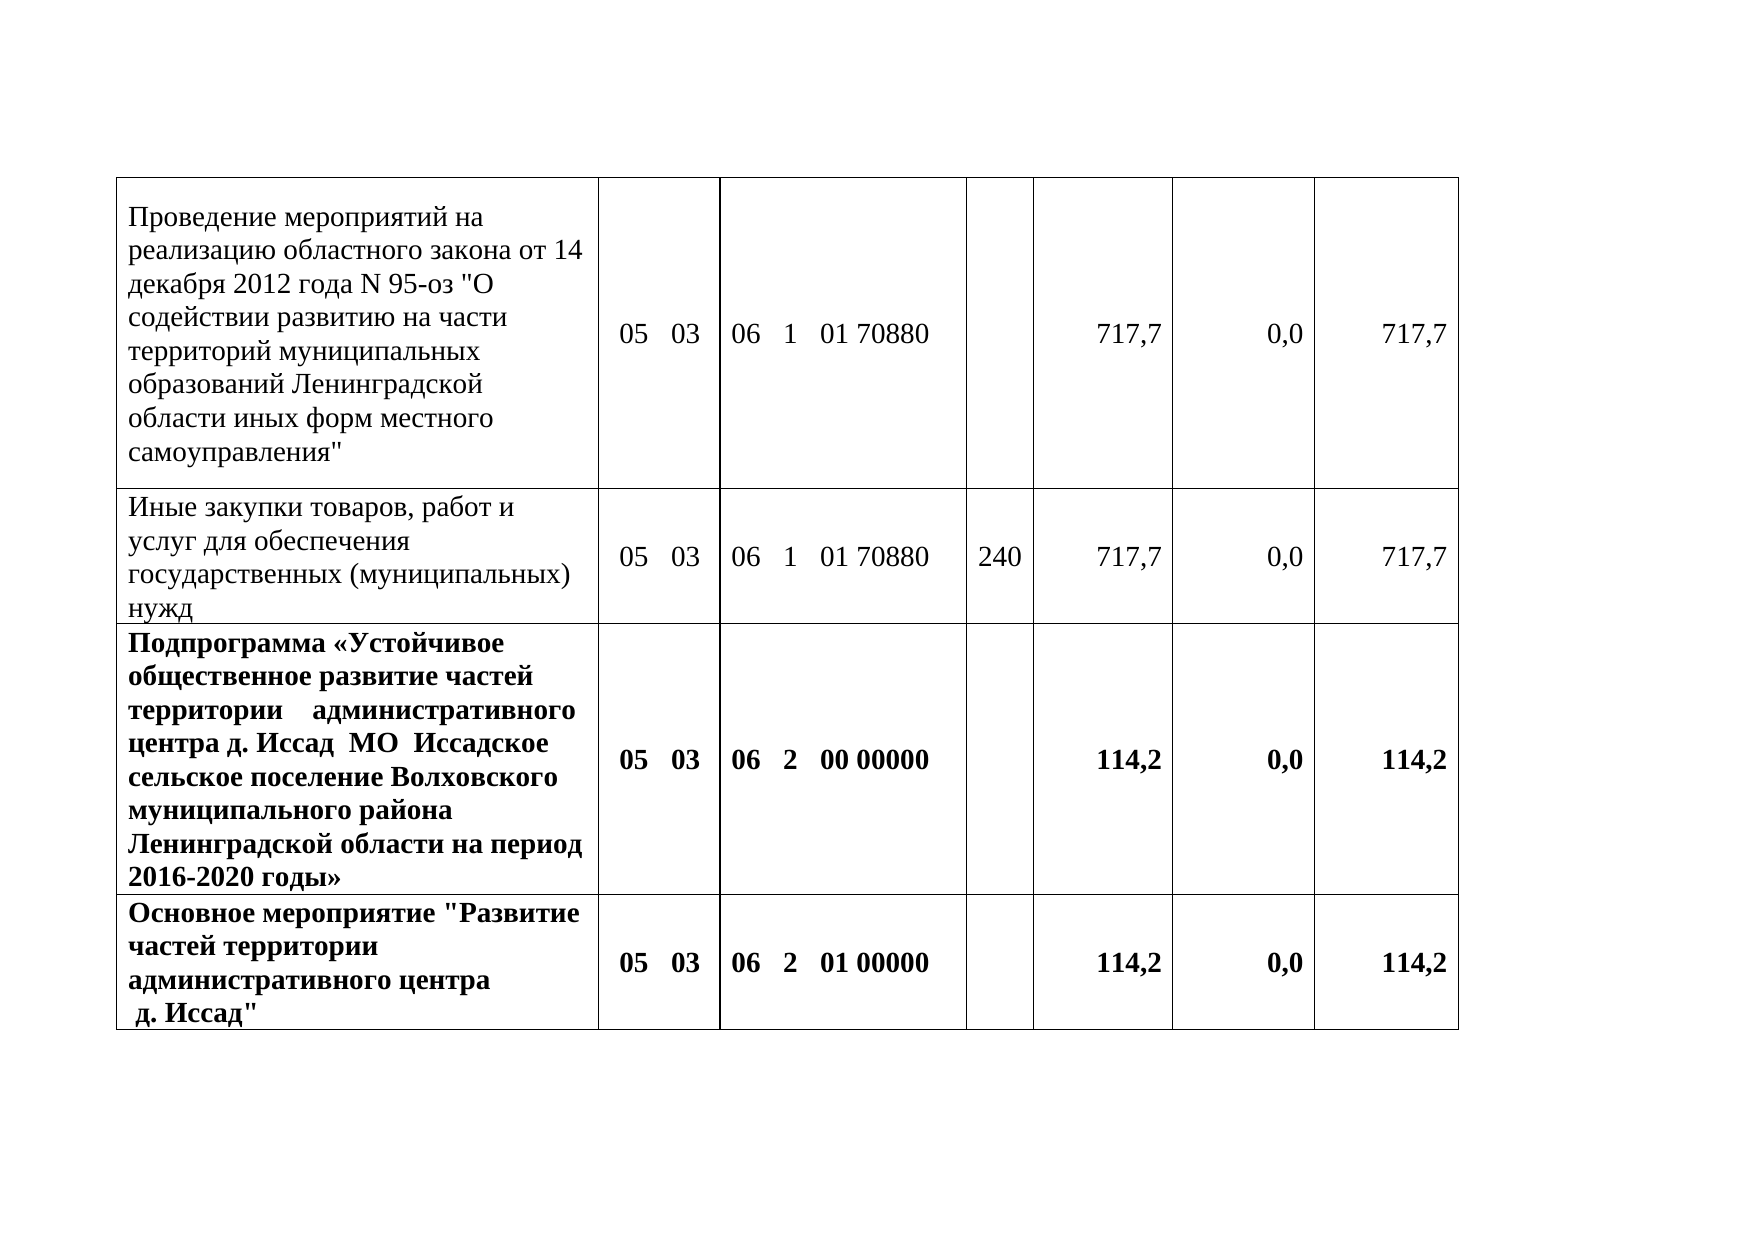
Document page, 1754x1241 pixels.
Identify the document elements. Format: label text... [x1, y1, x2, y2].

table_cell 717,7 [1034, 178, 1172, 488]
table_cell Иные закупки товаров, работ и услуг для обеспечения государственных (муниципальных) нужд [117, 489, 598, 623]
table_cell 114,2 [1034, 624, 1172, 894]
table_cell 717,7 [1315, 178, 1458, 488]
table_cell 2 [772, 895, 808, 1029]
table_cell 1 [772, 178, 808, 488]
table_cell 1 [772, 489, 808, 623]
table_cell 0,0 [1173, 178, 1314, 488]
table_cell 0,0 [1173, 895, 1314, 1029]
table_cell 06 [721, 895, 772, 1029]
table_cell 114,2 [1034, 895, 1172, 1029]
table_cell 01 70880 [809, 178, 966, 488]
table_cell 114,2 [1315, 624, 1458, 894]
table_cell 06 [721, 489, 772, 623]
table_cell 0,0 [1173, 489, 1314, 623]
table_cell 03 [660, 895, 719, 1029]
table_cell 05 [599, 178, 659, 488]
table_cell 00 00000 [809, 624, 966, 894]
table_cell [117, 178, 598, 488]
table_cell Подпрограмма «Устойчивое общественное развитие частей территории административного центра д. Иссад МО Иссадское сельское поселение Волховского муниципального района Ленинградской области на период 2016-2020 годы» [117, 624, 598, 894]
table_cell 01 70880 [809, 489, 966, 623]
table_cell 114,2 [1315, 895, 1458, 1029]
table_cell 717,7 [1034, 489, 1172, 623]
table_cell Основное мероприятие "Развитие частей территории административного центра д. Иссад" [117, 895, 598, 1029]
table_cell [967, 178, 1033, 488]
table_cell [967, 895, 1033, 1029]
table_cell 0,0 [1173, 624, 1314, 894]
table_cell 717,7 [1315, 489, 1458, 623]
table_cell 05 [599, 489, 659, 623]
table_cell 05 [599, 895, 659, 1029]
table_cell [967, 624, 1033, 894]
table_cell 03 [660, 178, 719, 488]
table_cell 03 [660, 489, 719, 623]
table_cell 240 [967, 489, 1033, 623]
table_cell 06 [721, 624, 772, 894]
table_cell 2 [772, 624, 808, 894]
table_cell 05 [599, 624, 659, 894]
table_cell 01 00000 [809, 895, 966, 1029]
table_cell 03 [660, 624, 719, 894]
table_cell 06 [721, 178, 772, 488]
